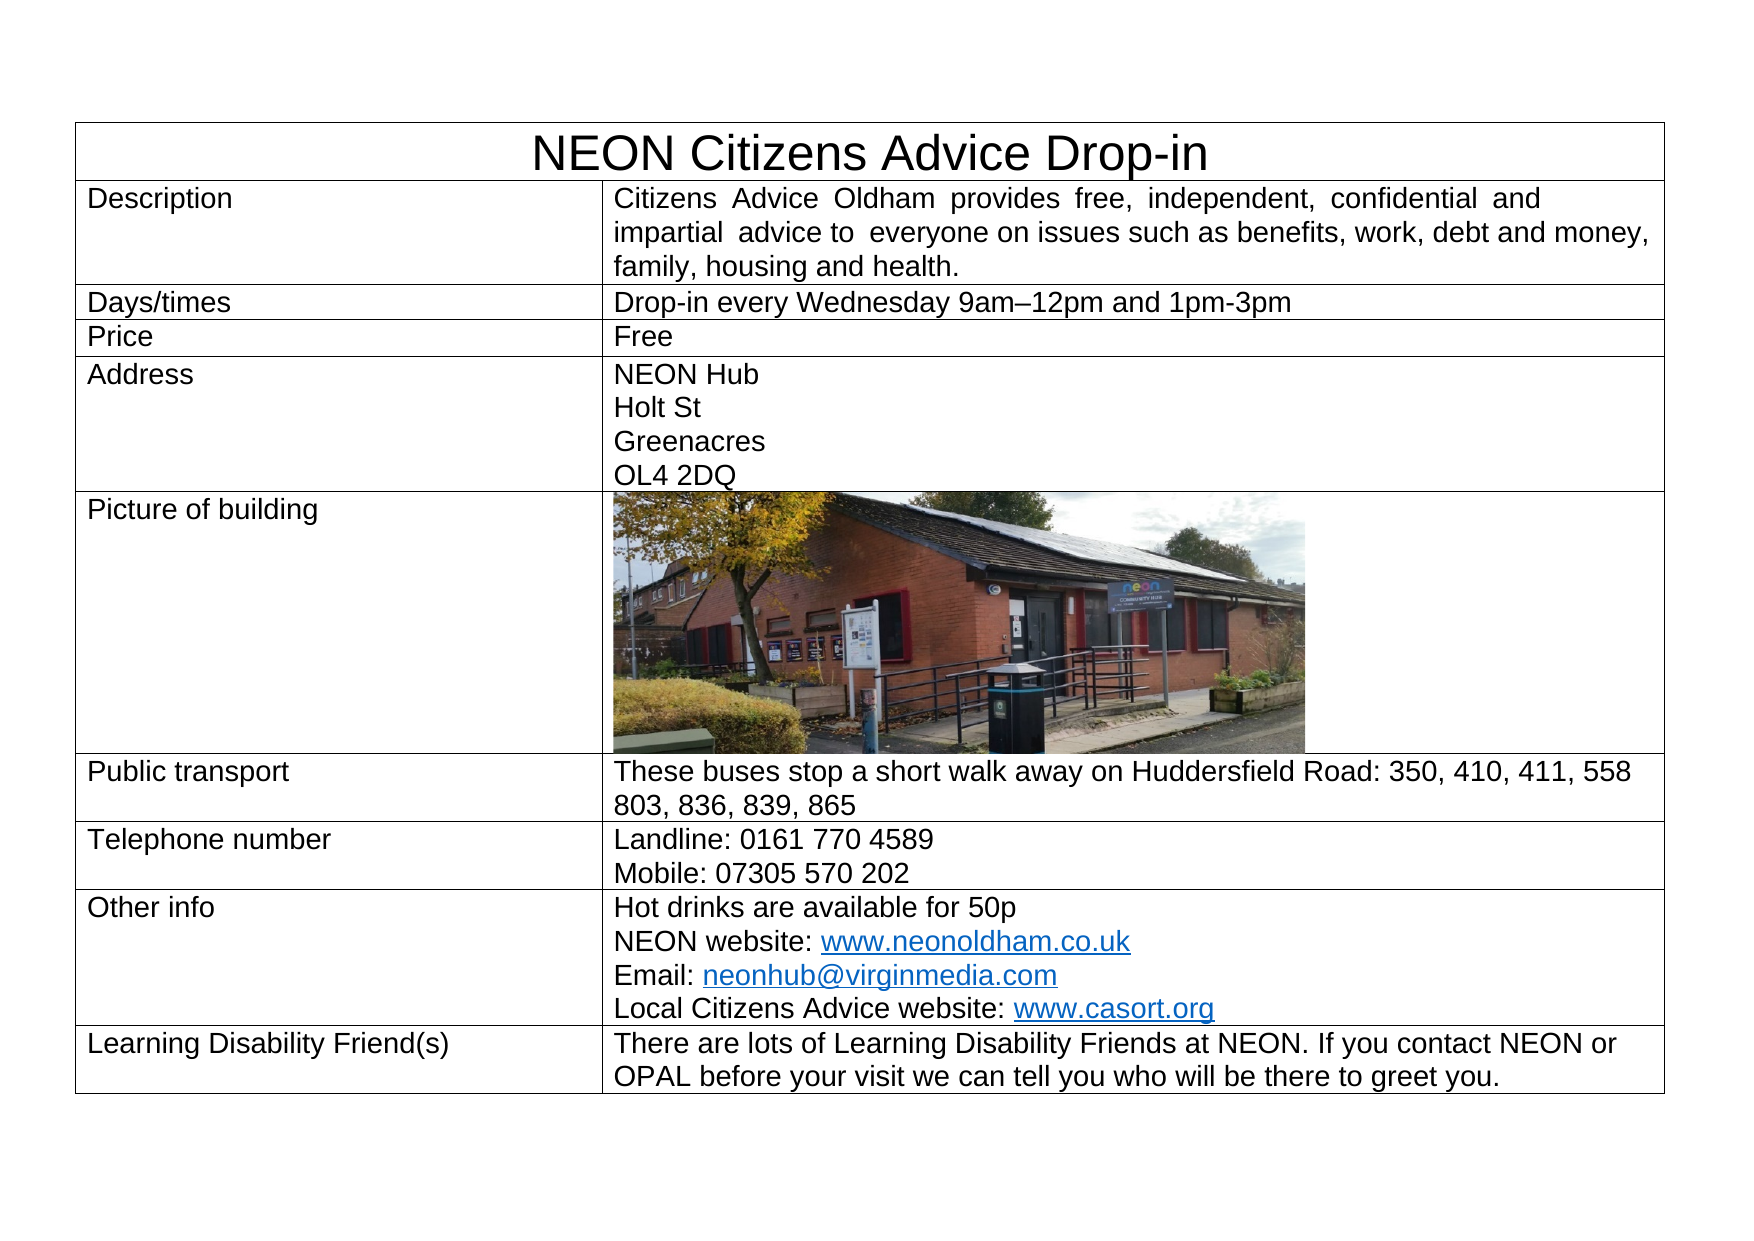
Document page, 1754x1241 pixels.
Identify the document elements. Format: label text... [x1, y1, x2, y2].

table_cell Picture of building [76, 492, 602, 753]
table_cell Address [76, 357, 602, 491]
table_cell [1306, 492, 1664, 753]
table_cell Other info [76, 890, 602, 1024]
table_cell Telephone number [76, 822, 602, 889]
table_cell Days/times [76, 285, 602, 318]
table_cell These buses stop a short walk away on Huddersfield Road: 350, 410, 411, 558 803, 836, 839, 865 [603, 754, 1664, 821]
table_header NEON Citizens Advice Drop-in [76, 123, 1664, 180]
table_cell Free [603, 320, 1664, 356]
table_cell Public transport [76, 754, 602, 821]
table_cell Price [76, 320, 602, 356]
table_cell Citizens Advice Oldham provides free, independent, confidential and impartial advice to everyone on issues such as benefits, work, debt and money, family, housing and health. [603, 181, 1664, 284]
table_cell Description [76, 181, 602, 284]
table_cell Hot drinks are available for 50p NEON website: www.neonoldham.co.uk Email: neonhub@virginmedia.com Local Citizens Advice website: www.casort.org [603, 890, 1664, 1024]
table_cell Landline: 0161 770 4589 Mobile: 07305 570 202 [603, 822, 1664, 889]
table_cell Drop-in every Wednesday 9am–12pm and 1pm-3pm [603, 285, 1664, 318]
picture [613, 492, 1306, 754]
table_cell There are lots of Learning Disability Friends at NEON. If you contact NEON or OPAL before your visit we can tell you who will be there to greet you. [603, 1026, 1664, 1093]
table_cell [603, 492, 613, 753]
table_cell Learning Disability Friend(s) [76, 1026, 602, 1093]
table_cell NEON Hub Holt St Greenacres OL4 2DQ [603, 357, 1664, 491]
